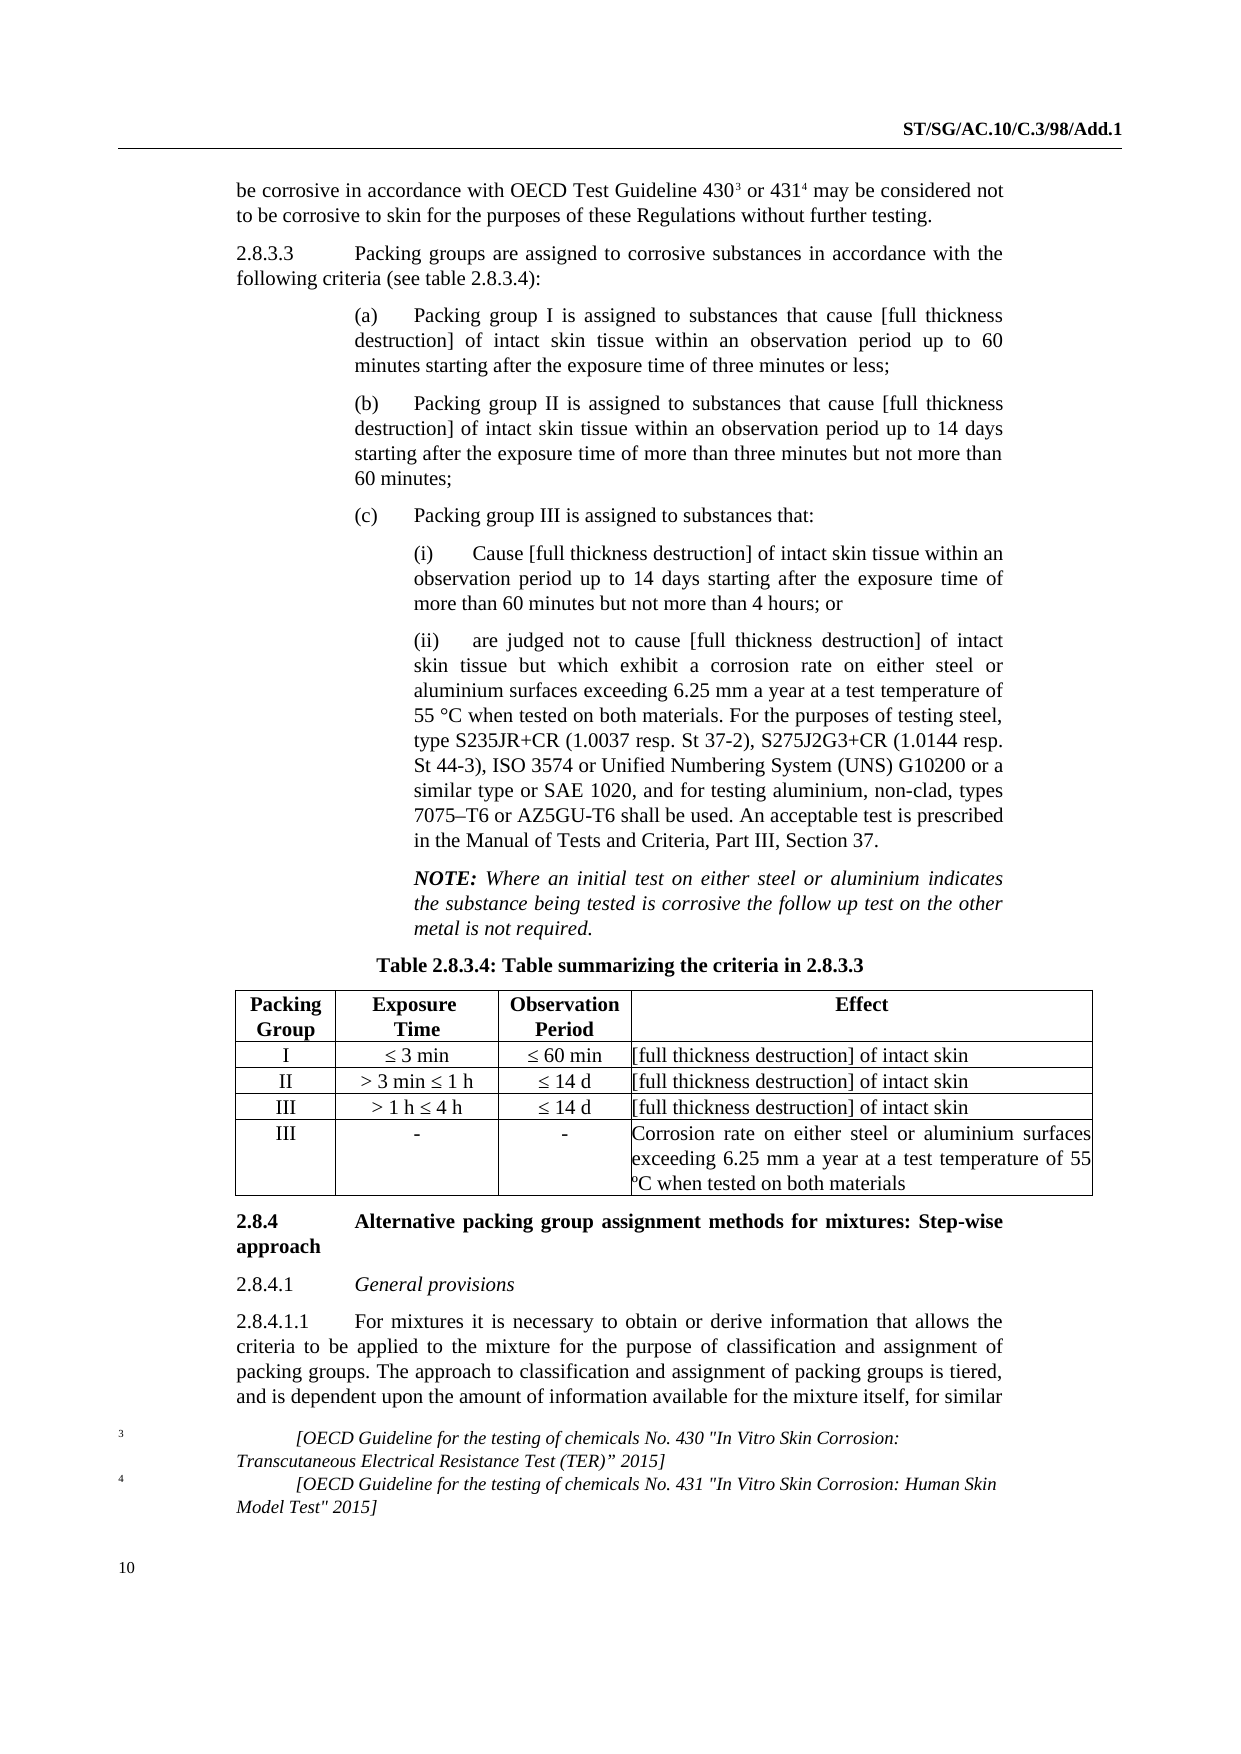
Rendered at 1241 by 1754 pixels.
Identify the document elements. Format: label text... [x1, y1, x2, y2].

table_header Packing Group [236, 991, 335, 1041]
text (i) Cause [full thickness destruction] of intact skin tissue within an observation period up to 14 days starting after the exposure time of more than 60 minutes but not more than 4 hours; or [413, 540, 1004, 615]
table_cell ≤ 60 min [499, 1042, 631, 1067]
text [236, 1308, 1004, 1408]
table_cell Corrosion rate on either steel or aluminium surfaces exceeding 6.25 mm a year at a test temperature of 55 ºC when tested on both materials [632, 1120, 1092, 1195]
text (b) Packing group II is assigned to substances that cause [full thickness destruction] of intact skin tissue within an observation period up to 14 days starting after the exposure time of more than three minutes but not more than 60 minutes; [354, 390, 1004, 490]
table_cell III [236, 1120, 335, 1195]
text 2.8.4 Alternative packing group assignment methods for mixtures: Step-wise approach [236, 1208, 1004, 1258]
table_cell - [336, 1120, 498, 1195]
table_cell III [236, 1094, 335, 1119]
table_cell [full thickness destruction] of intact skin [632, 1094, 1092, 1119]
table_cell ≤ 3 min [336, 1042, 498, 1067]
table_cell [full thickness destruction] of intact skin [632, 1042, 1092, 1067]
table_cell II [236, 1068, 335, 1093]
table_header Effect [632, 991, 1092, 1041]
text Table 2.8.3.4: Table summarizing the criteria in 2.8.3.3 [236, 952, 1004, 977]
text (a) Packing group I is assigned to substances that cause [full thickness destruction] of intact skin tissue within an observation period up to 60 minutes starting after the exposure time of three minutes or less; [354, 302, 1004, 377]
text (c) Packing group III is assigned to substances that: [354, 502, 1004, 527]
text NOTE: Where an initial test on either steel or aluminium indicates the substance being tested is corrosive the follow up test on the other metal is not required. [413, 865, 1004, 940]
table_cell ≤ 14 d [499, 1094, 631, 1119]
text 2.8.3.3 Packing groups are assigned to corrosive substances in accordance with the following criteria (see table 2.8.3.4): [236, 240, 1004, 290]
text (ii) are judged not to cause [full thickness destruction] of intact skin tissue but which exhibit a corrosion rate on either steel or aluminium surfaces exceeding 6.25 mm a year at a test temperature of 55 °C when tested on both materials. For the purposes of testing steel, type S235JR+CR (1.0037 resp. St 37-2), S275J2G3+CR (1.0144 resp. St 44-3), ISO 3574 or Unified Numbering System (UNS) G10200 or a similar type or SAE 1020, and for testing aluminium, non-clad, types 7075–T6 or AZ5GU-T6 shall be used. An acceptable test is prescribed in the Manual of Tests and Criteria, Part III, Section 37. [413, 627, 1004, 852]
table_cell - [499, 1120, 631, 1195]
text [236, 177, 1004, 227]
table_cell > 3 min ≤ 1 h [336, 1068, 498, 1093]
table_cell I [236, 1042, 335, 1067]
table_cell > 1 h ≤ 4 h [336, 1094, 498, 1119]
table_cell [full thickness destruction] of intact skin [632, 1068, 1092, 1093]
text 2.8.4.1 General provisions [236, 1271, 1004, 1296]
table_header Observation Period [499, 991, 631, 1041]
table_header Exposure Time [336, 991, 498, 1041]
table_cell ≤ 14 d [499, 1068, 631, 1093]
